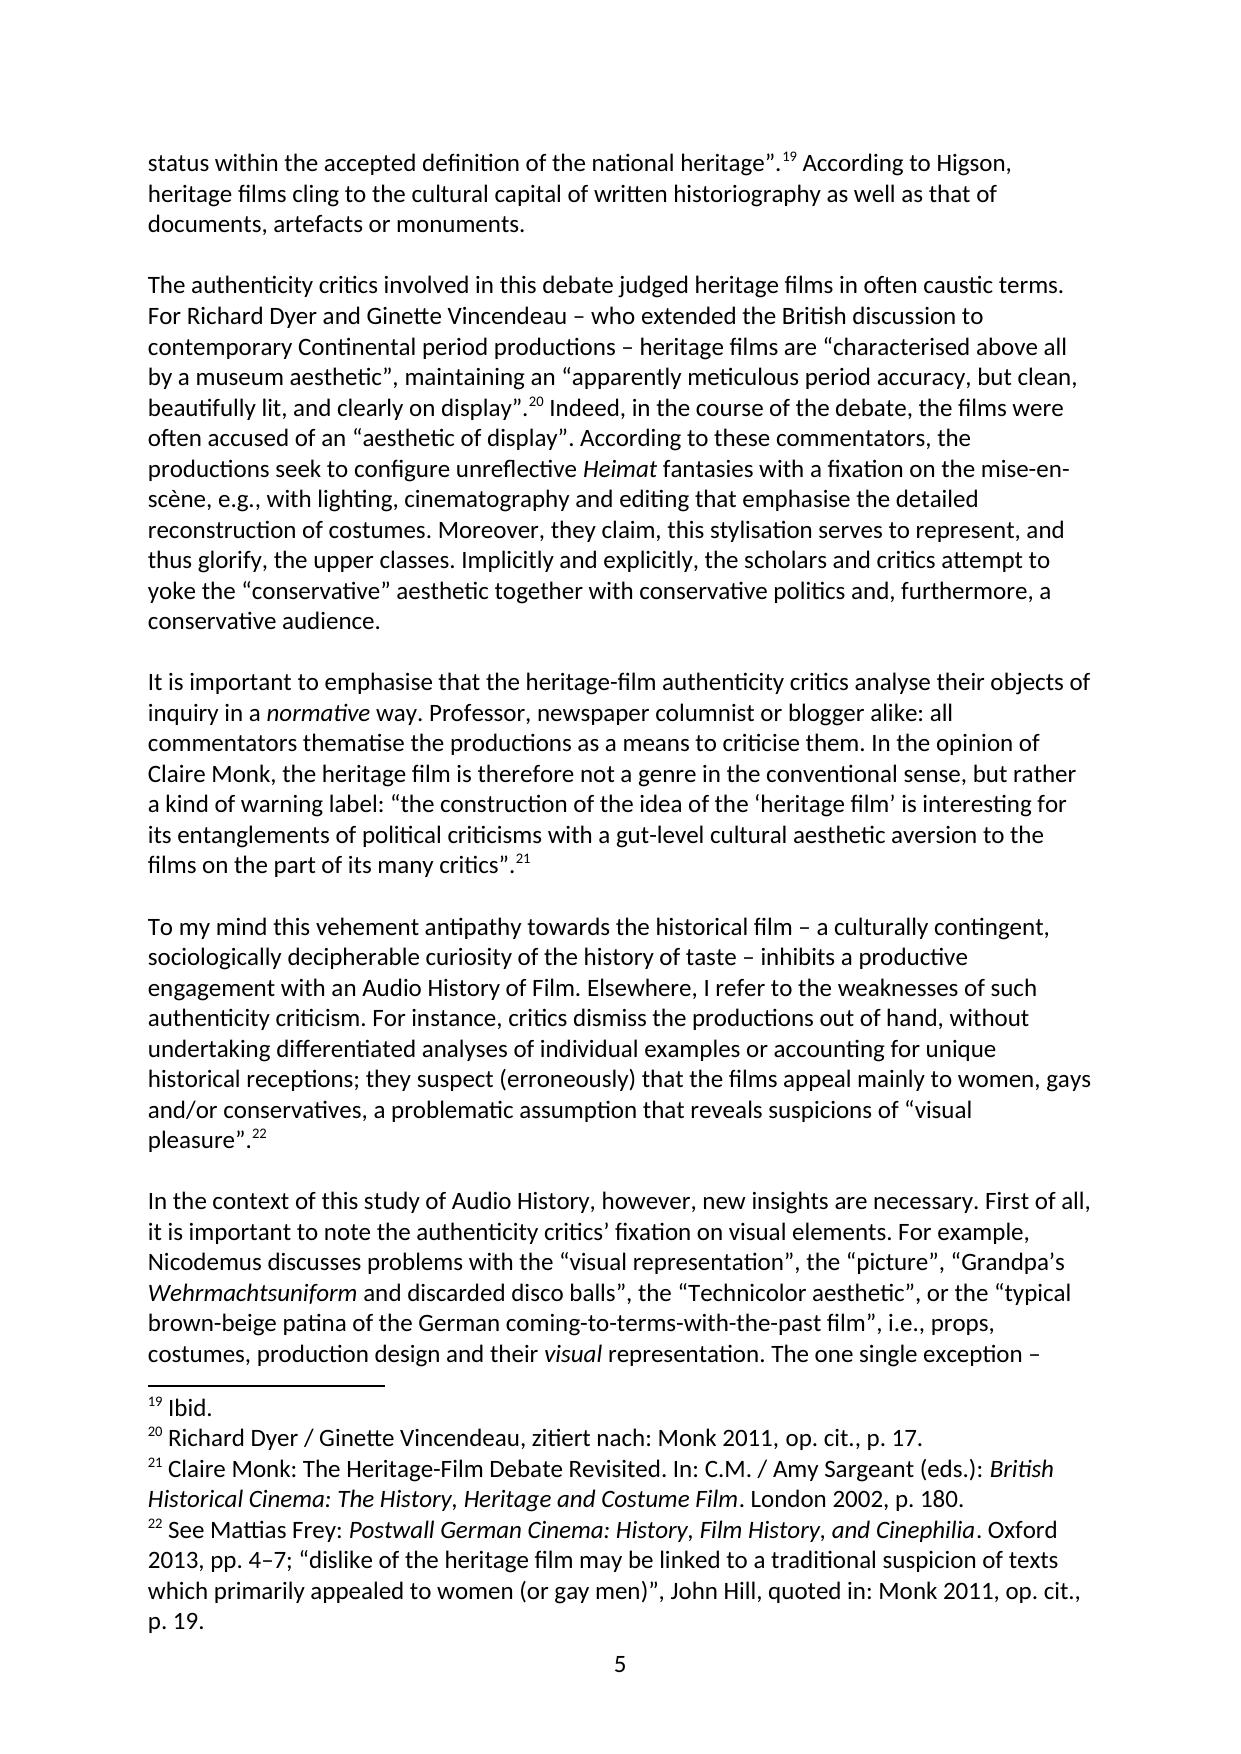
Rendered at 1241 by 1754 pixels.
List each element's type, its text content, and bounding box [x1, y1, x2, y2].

text It is important to emphasise that the heritage-film authenticity critics analyse their objects of inquiry in a normative way. Professor, newspaper columnist or blogger alike: all commentators thematise the productions as a means to criticise them. In the opinion of Claire Monk, the heritage film is therefore not a genre in the conventional sense, but rather a kind of warning label: “the construction of the idea of the ‘heritage film’ is interesting for its entanglements of political criticisms with a gut-level cultural aesthetic aversion to the films on the part of its many critics”. [148, 666, 1093, 880]
text The authenticity critics involved in this debate judged heritage films in often caustic terms. For Richard Dyer and Ginette Vincendeau – who extended the British discussion to contemporary Continental period productions – heritage films are “characterised above all by a museum aesthetic”, maintaining an “apparently meticulous period accuracy, but clean, beautifully lit, and clearly on display”. Indeed, in the course of the debate, the films were often accused of an “aesthetic of display”. According to these commentators, the productions seek to configure unreflective Heimat fantasies with a fixation on the mise-en-scène, e.g., with lighting, cinematography and editing that emphasise the detailed reconstruction of costumes. Moreover, they claim, this stylisation serves to represent, and thus glorify, the upper classes. Implicitly and explicitly, the scholars and critics attempt to yoke the “conservative” aesthetic together with conservative politics and, furthermore, a conservative audience. [148, 270, 1093, 636]
text To my mind this vehement antipathy towards the historical film – a culturally contingent, sociologically decipherable curiosity of the history of taste – inhibits a productive engagement with an Audio History of Film. Elsewhere, I refer to the weaknesses of such authenticity criticism. For instance, critics dismiss the productions out of hand, without undertaking differentiated analyses of individual examples or accounting for unique historical receptions; they suspect (erroneously) that the films appeal mainly to women, gays and/or conservatives, a problematic assumption that reveals suspicions of “visual pleasure”. [148, 911, 1093, 1155]
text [148, 1185, 1093, 1368]
text The most well-known instance of authenticity criticism took place in the context of the 1990s “heritage film” debate. Andrew Higson delivered the most prominent contributions in his various publications on the British costume dramas of the 1980s and 1990s. Higson describes the “discourse of authenticity” thus: “the desire to establish the adaptation of a heritage property (whether conceived as historical period, novel, play, building, personage, décor, or fashion) as an authentic reproduction of the original”. Revealingly, this formulation foregrounds the relationship between original and copy: historical films and their production processes function essentially as adaptations. Measured in this way, historical films suffer from the traditional status of reproduction (in the history of art and otherwise): second-rate fakes that prey on the original in order to appropriate the latter’s reputation. Authenticity criticism places historical films under the general suspicion of being no more than leeches: “One central representational strategy of the heritage film is the reproduction of literary texts, artefacts, and landscapes which already have a privileged status within the accepted definition of the national heritage”. According to Higson, heritage films cling to the cultural capital of written historiography as well as that of documents, artefacts or monuments. [148, 148, 1093, 239]
